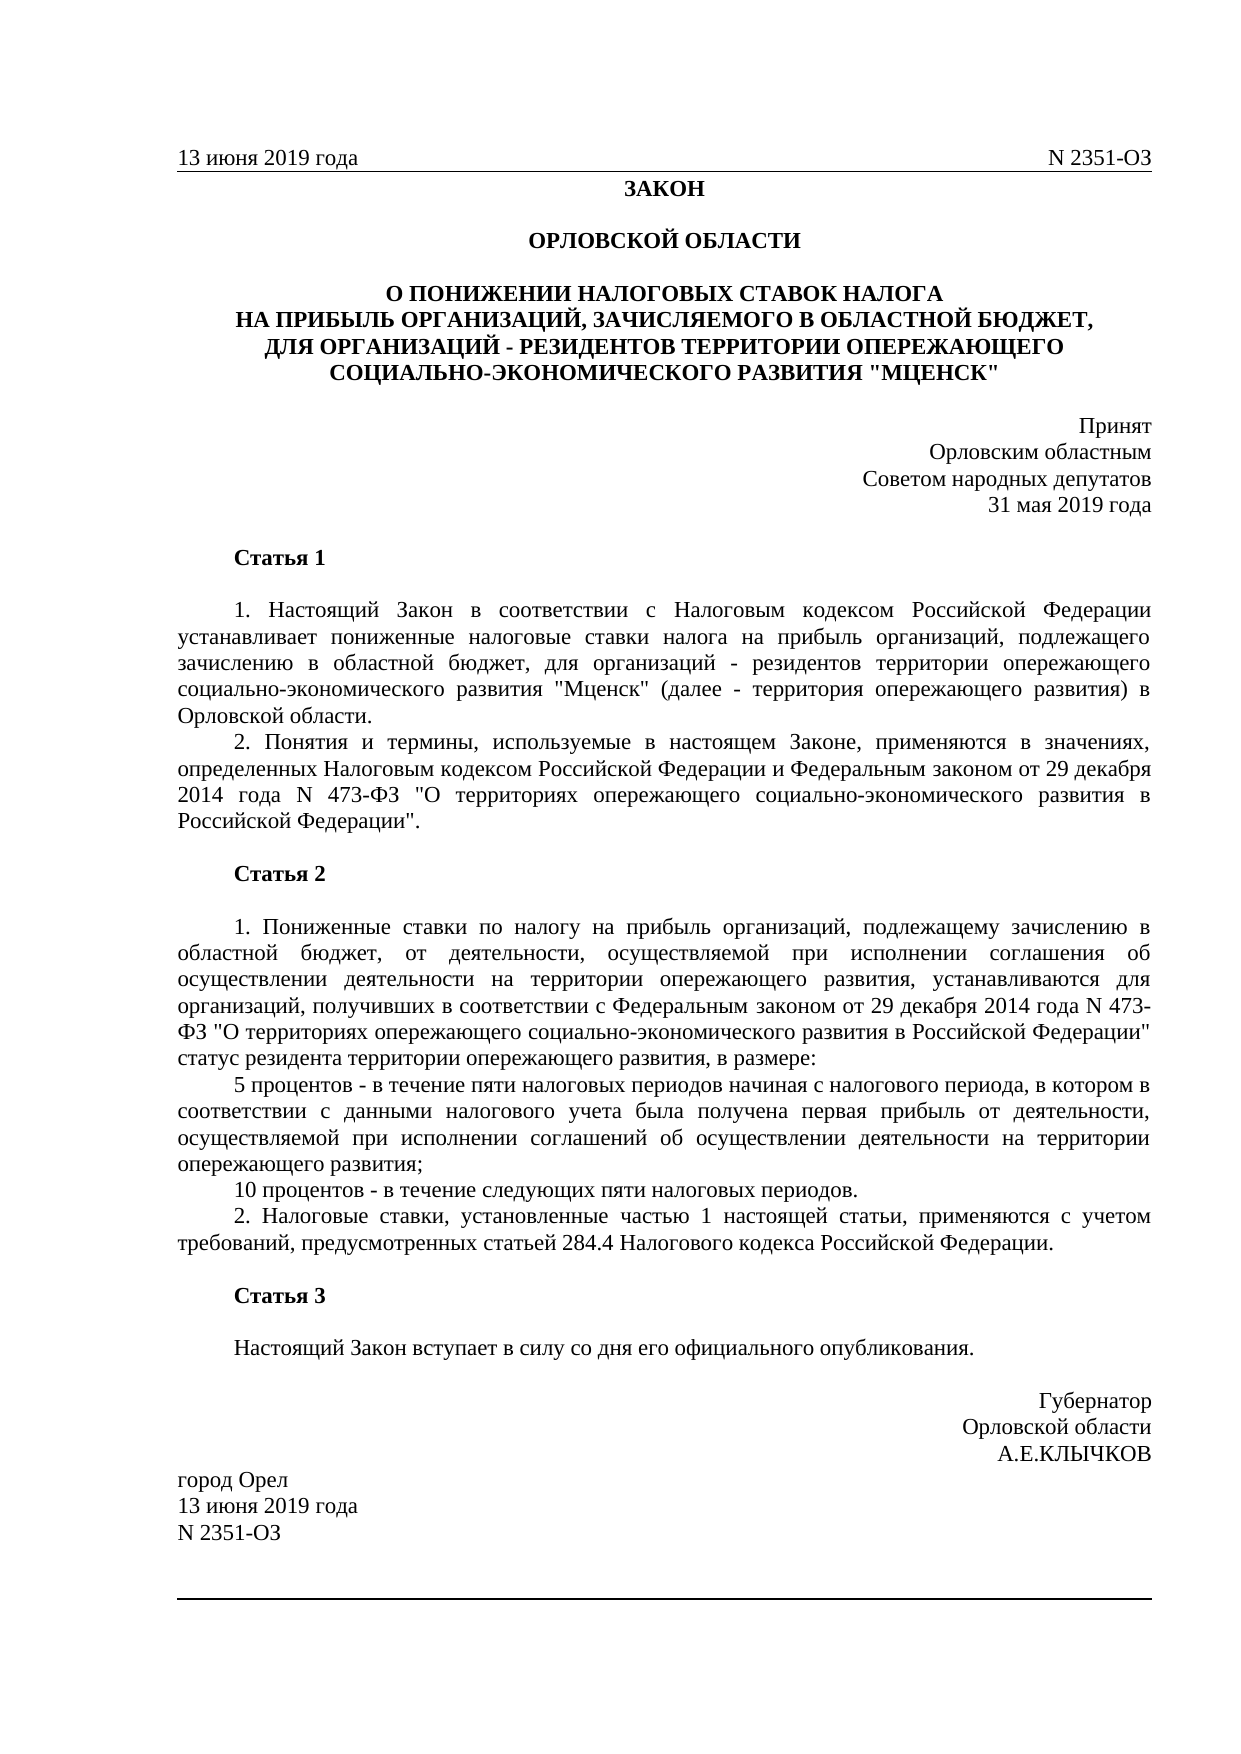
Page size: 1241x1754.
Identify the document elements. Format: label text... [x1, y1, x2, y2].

text Губернатор [177, 1387, 1152, 1413]
title СОЦИАЛЬНО-ЭКОНОМИЧЕСКОГО РАЗВИТИЯ "МЦЕНСК" [177, 359, 1152, 386]
text 5 процентов - в течение пяти налоговых периодов начиная с налогового периода, в котором в соответствии с данными налогового учета была получена первая прибыль от деятельности, осуществляемой при исполнении соглашений об осуществлении деятельности на территории опережающего развития; [177, 1071, 1152, 1176]
text Советом народных депутатов [177, 465, 1152, 491]
text 1. Настоящий Закон в соответствии с Налоговым кодексом Российской Федерации устанавливает пониженные налоговые ставки налога на прибыль организаций, подлежащего зачислению в областной бюджет, для организаций - резидентов территории опережающего социально-экономического развития "Мценск" (далее - территория опережающего развития) в Орловской области. [177, 596, 1152, 728]
text Орловской области [177, 1413, 1152, 1440]
text город Орел [177, 1466, 1152, 1492]
table_header 13 июня 2019 года [177, 145, 664, 171]
text А.Е.КЛЫЧКОВ [177, 1440, 1152, 1466]
text N 2351-ОЗ [177, 1519, 1152, 1545]
title Статья 1 [177, 544, 1152, 570]
text 1. Пониженные ставки по налогу на прибыль организаций, подлежащему зачислению в областной бюджет, от деятельности, осуществляемой при исполнении соглашения об осуществлении деятельности на территории опережающего развития, устанавливаются для организаций, получивших в соответствии с Федеральным законом от 29 декабря 2014 года N 473-ФЗ "О территориях опережающего социально-экономического развития в Российской Федерации" статус резидента территории опережающего развития, в размере: [177, 913, 1152, 1071]
text 2. Понятия и термины, используемые в настоящем Законе, применяются в значениях, определенных Налоговым кодексом Российской Федерации и Федеральным законом от 29 декабря 2014 года N 473-ФЗ "О территориях опережающего социально-экономического развития в Российской Федерации". [177, 728, 1152, 834]
text 10 процентов - в течение следующих пяти налоговых периодов. [177, 1176, 1152, 1203]
text 31 мая 2019 года [177, 491, 1152, 517]
title ДЛЯ ОРГАНИЗАЦИЙ - РЕЗИДЕНТОВ ТЕРРИТОРИИ ОПЕРЕЖАЮЩЕГО [177, 333, 1152, 359]
title ЗАКОН [177, 175, 1152, 201]
title НА ПРИБЫЛЬ ОРГАНИЗАЦИЙ, ЗАЧИСЛЯЕМОГО В ОБЛАСТНОЙ БЮДЖЕТ, [177, 307, 1152, 333]
text Настоящий Закон вступает в силу со дня его официального опубликования. [177, 1334, 1152, 1361]
title Статья 2 [177, 860, 1152, 886]
text Орловским областным [177, 438, 1152, 465]
text Принят [177, 412, 1152, 438]
text 13 июня 2019 года [177, 1492, 1152, 1519]
table_header N 2351-ОЗ [664, 145, 1152, 171]
title О ПОНИЖЕНИИ НАЛОГОВЫХ СТАВОК НАЛОГА [177, 280, 1152, 307]
title Статья 3 [177, 1282, 1152, 1308]
title ОРЛОВСКОЙ ОБЛАСТИ [177, 227, 1152, 254]
text 2. Налоговые ставки, установленные частью 1 настоящей статьи, применяются с учетом требований, предусмотренных статьей 284.4 Налогового кодекса Российской Федерации. [177, 1203, 1152, 1255]
